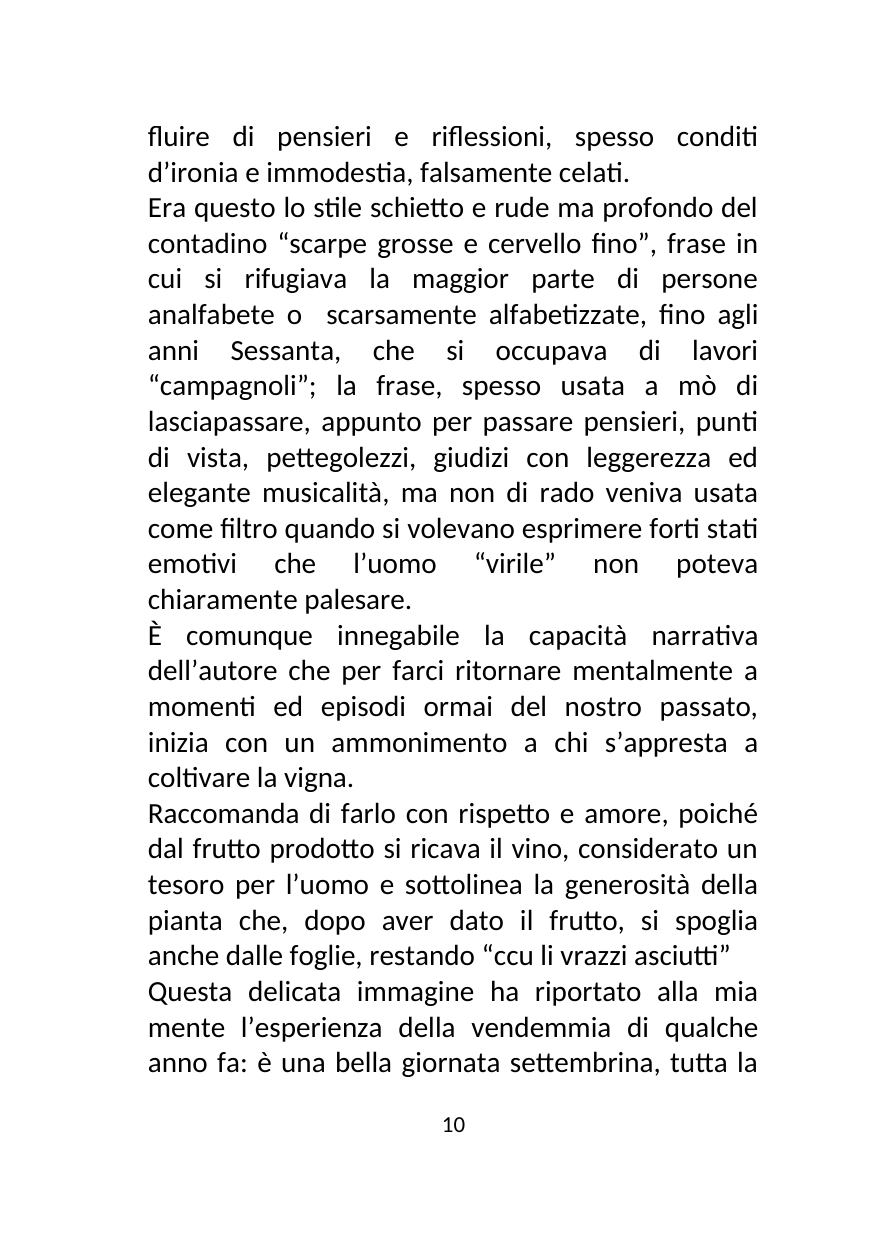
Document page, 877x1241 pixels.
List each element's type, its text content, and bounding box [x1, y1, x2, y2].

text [148, 973, 759, 1080]
text Raccomanda di farlo con rispetto e amore, poiché dal frutto prodotto si ricava il vino, considerato un tesoro per l’uomo e sottolinea la generosità della pianta che, dopo aver dato il frutto, si spoglia anche dalle foglie, restando “ccu li vrazzi asciutti” [148, 795, 759, 973]
text Era questo lo stile schietto e rude ma profondo del contadino “scarpe grosse e cervello fino”, frase in cui si rifugiava la maggior parte di persone analfabete o scarsamente alfabetizzate, fino agli anni Sessanta, che si occupava di lavori “campagnoli”; la frase, spesso usata a mò di lasciapassare, appunto per passare pensieri, punti di vista, pettegolezzi, giudizi con leggerezza ed elegante musicalità, ma non di rado veniva usata come filtro quando si volevano esprimere forti stati emotivi che l’uomo “virile” non poteva chiaramente palesare. [148, 189, 759, 617]
text È comunque innegabile la capacità narrativa dell’autore che per farci ritornare mentalmente a momenti ed episodi ormai del nostro passato, inizia con un ammonimento a chi s’appresta a coltivare la vigna. [148, 617, 759, 795]
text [148, 118, 759, 189]
